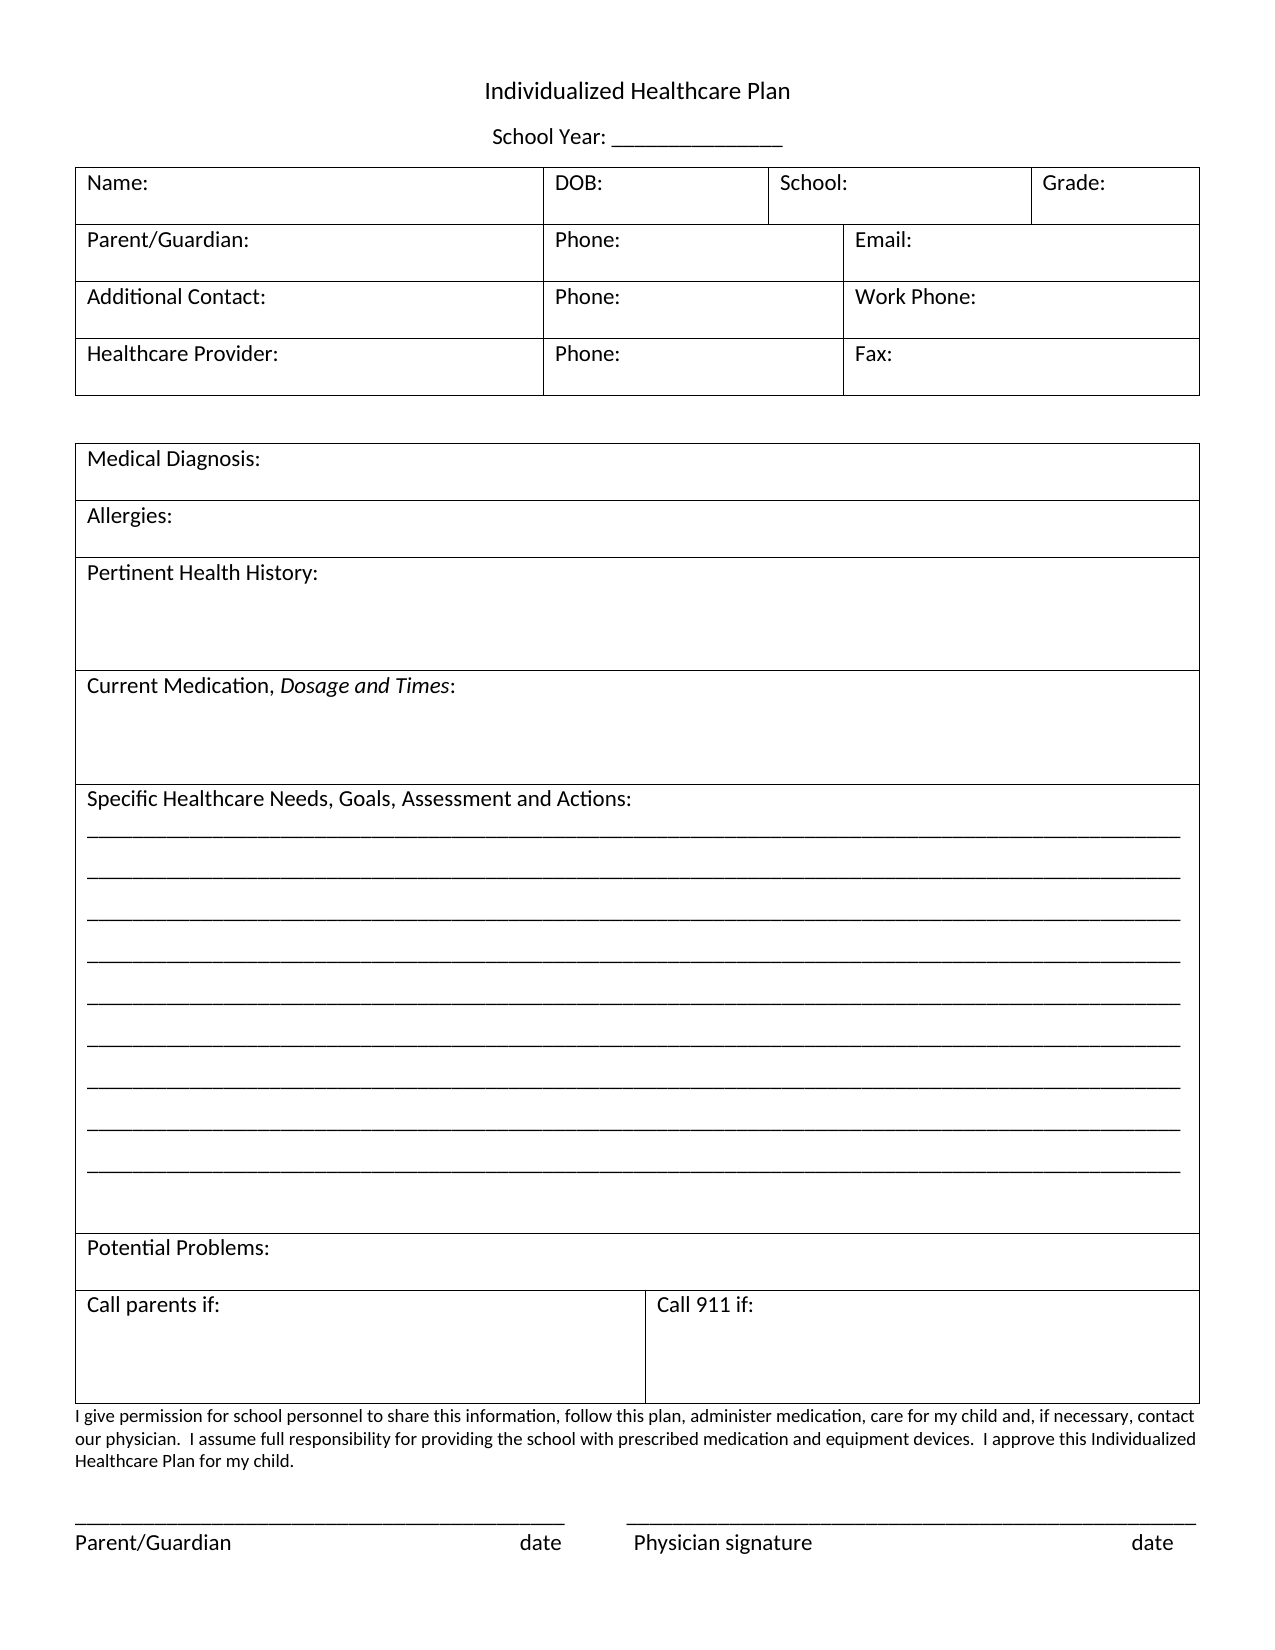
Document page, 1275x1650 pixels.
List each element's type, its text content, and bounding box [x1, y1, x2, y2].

table_cell Fax: [844, 339, 1199, 395]
table_cell Current Medication, Dosage and Times: [76, 671, 1199, 783]
table_cell Specific Healthcare Needs, Goals, Assessment and Actions: ________________________________________________________________________________________________ ________________________________________________________________________________________________________________________________________________________________________________________________________________________________________________________________________________________________________________________________________________________________________________________________________________________________________________________________________________________________________________________________________________________________________________________________________________________________________________________________________________________________ ________________________________________________________________________________________________ [76, 785, 1199, 1232]
table_cell Potential Problems: [76, 1234, 1199, 1289]
text ___________________________________________ __________________________________________________ [75, 1501, 1200, 1528]
table_cell Email: [844, 225, 1199, 281]
table_cell Pertinent Health History: [76, 558, 1199, 670]
table_cell Allergies: [76, 501, 1199, 557]
table_header DOB: [544, 168, 768, 224]
table_cell Parent/Guardian: [76, 225, 543, 281]
table_cell Phone: [544, 225, 843, 281]
table_cell Phone: [544, 339, 843, 395]
text School Year: _______________ [75, 122, 1200, 150]
table_header Grade: [1032, 168, 1199, 224]
table_cell Call parents if: [76, 1291, 645, 1403]
text Individualized Healthcare Plan [75, 75, 1200, 106]
table_header Name: [76, 168, 543, 224]
table_cell Phone: [544, 282, 843, 338]
text Parent/Guardian date Physician signature date [75, 1528, 1200, 1557]
table_cell Work Phone: [844, 282, 1199, 338]
table_cell Healthcare Provider: [76, 339, 543, 395]
text I give permission for school personnel to share this information, follow this plan, administer medication, care for my child and, if necessary, contact our physician. I assume full responsibility for providing the school with prescribed medication and equipment devices. I approve this Individualized Healthcare Plan for my child. [75, 1404, 1200, 1472]
table_header School: [769, 168, 1031, 224]
table_header Medical Diagnosis: [76, 444, 1199, 500]
table_cell Additional Contact: [76, 282, 543, 338]
table_cell Call 911 if: [646, 1291, 1199, 1403]
